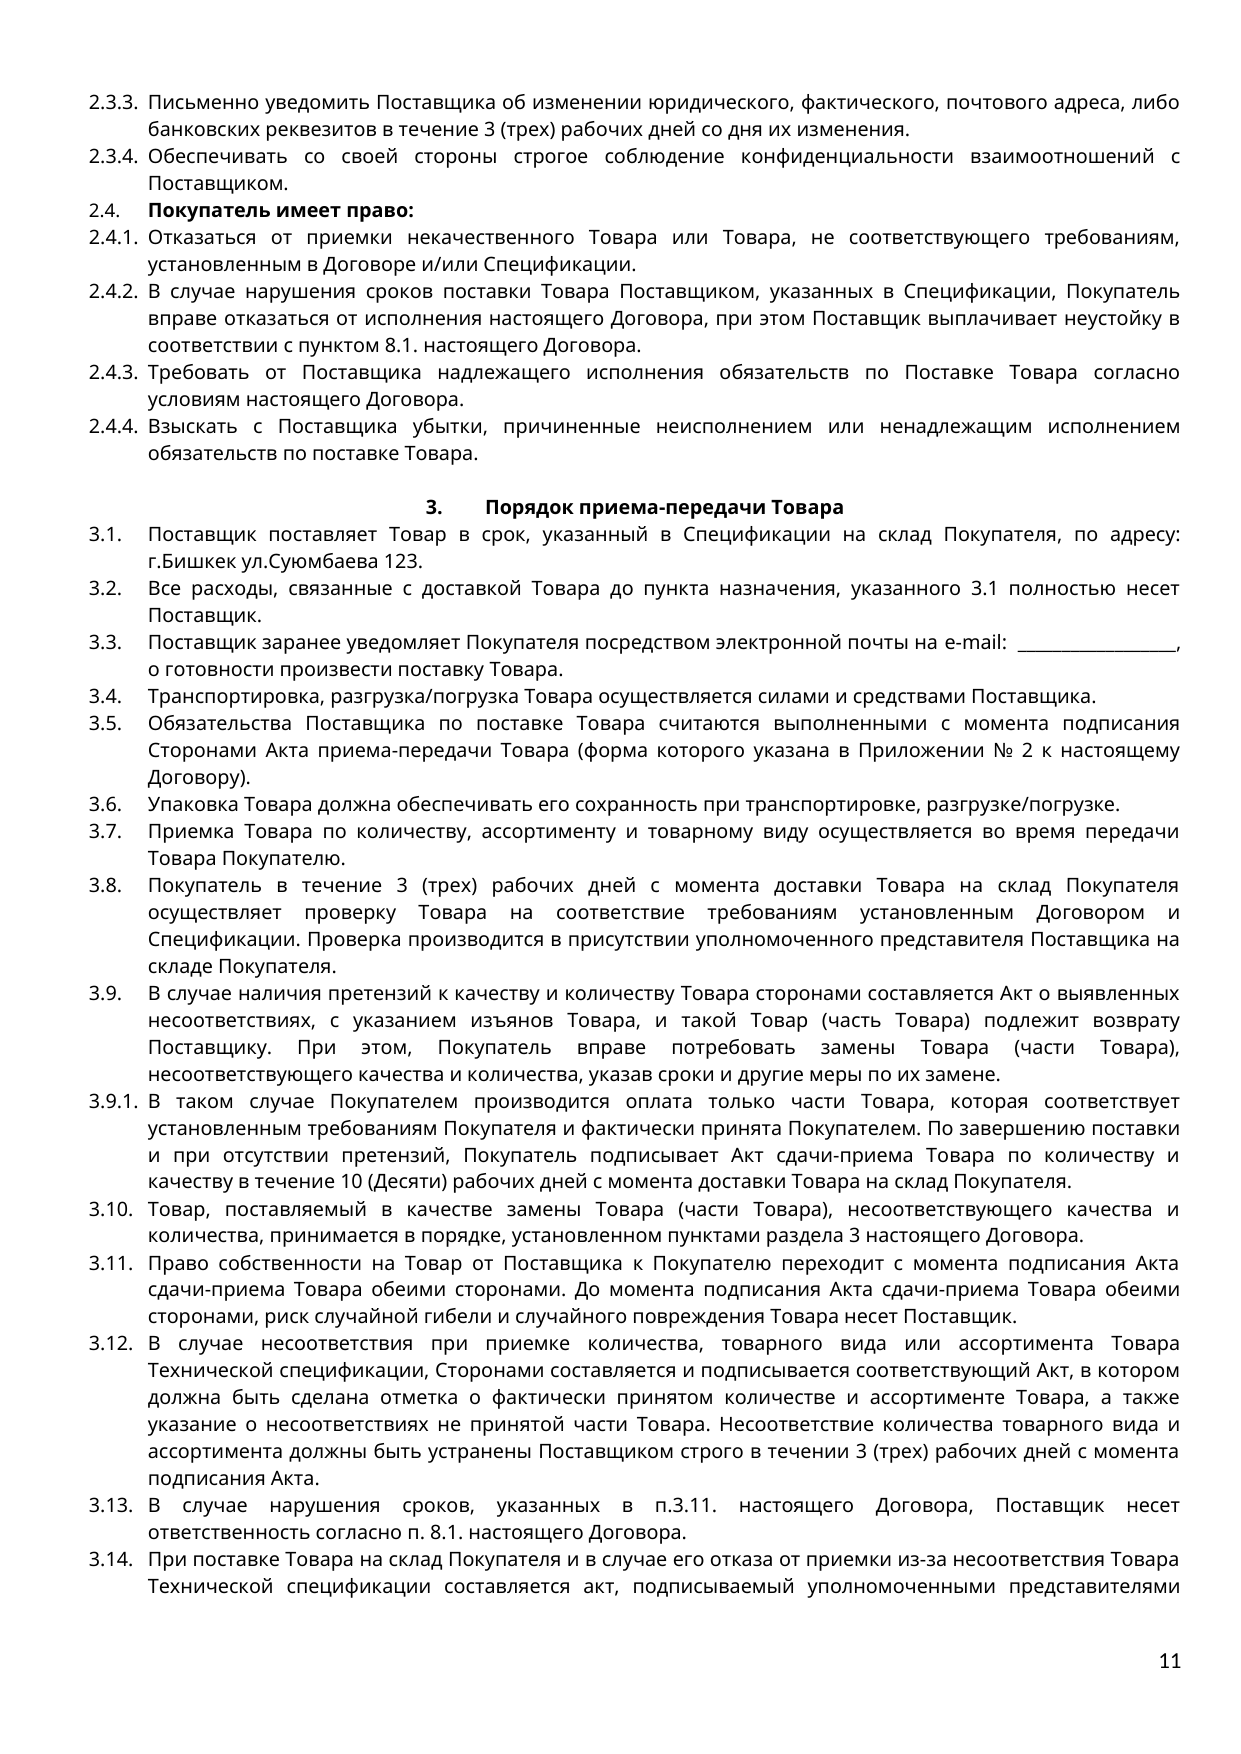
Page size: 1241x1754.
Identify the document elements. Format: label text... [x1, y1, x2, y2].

list Поставщик поставляет Товар в срок, указанный в Спецификации на склад Покупателя, по адресу: г.Бишкек ул.Суюмбаева 123. [89, 520, 1181, 574]
list В таком случае Покупателем производится оплата только части Товара, которая соответствует установленным требованиям Покупателя и фактически принята Покупателем. По завершению поставки и при отсутствии претензий, Покупатель подписывает Акт сдачи-приема Товара по количеству и качеству в течение 10 (Десяти) рабочих дней с момента доставки Товара на склад Покупателя. [89, 1087, 1181, 1195]
list Упаковка Товара должна обеспечивать его сохранность при транспортировке, разгрузке/погрузке. [89, 790, 1181, 817]
list Взыскать с Поставщика убытки, причиненные неисполнением или ненадлежащим исполнением обязательств по поставке Товара. [89, 412, 1181, 466]
list Право собственности на Товар от Поставщика к Покупателю переходит с момента подписания Акта сдачи-приема Товара обеими сторонами. До момента подписания Акта сдачи-приема Товара обеими сторонами, риск случайной гибели и случайного повреждения Товара несет Поставщик. [89, 1249, 1181, 1330]
list В случае несоответствия при приемке количества, товарного вида или ассортимента Товара Технической спецификации, Сторонами составляется и подписывается соответствующий Акт, в котором должна быть сделана отметка о фактически принятом количестве и ассортименте Товара, а также указание о несоответствиях не принятой части Товара. Несоответствие количества товарного вида и ассортимента должны быть устранены Поставщиком строго в течении 3 (трех) рабочих дней с момента подписания Акта. [89, 1330, 1181, 1492]
list Все расходы, связанные с доставкой Товара до пункта назначения, указанного 3.1 полностью несет Поставщик. [89, 574, 1181, 628]
list Товар, поставляемый в качестве замены Товара (части Товара), несоответствующего качества и количества, принимается в порядке, установленном пунктами раздела 3 настоящего Договора. [89, 1195, 1181, 1249]
list Обеспечивать со своей стороны строгое соблюдение конфиденциальности взаимоотношений с Поставщиком. [89, 143, 1181, 197]
list В случае нарушения сроков поставки Товара Поставщиком, указанных в Спецификации, Покупатель вправе отказаться от исполнения настоящего Договора, при этом Поставщик выплачивает неустойку в соответствии с пунктом 8.1. настоящего Договора. [89, 277, 1181, 358]
list Приемка Товара по количеству, ассортименту и товарному виду осуществляется во время передачи Товара Покупателю. [89, 817, 1181, 871]
list Требовать от Поставщика надлежащего исполнения обязательств по Поставке Товара согласно условиям настоящего Договора. [89, 358, 1181, 412]
list В случае наличия претензий к качеству и количеству Товара сторонами составляется Акт о выявленных несоответствиях, с указанием изъянов Товара, и такой Товар (часть Товара) подлежит возврату Поставщику. При этом, Покупатель вправе потребовать замены Товара (части Товара), несоответствующего качества и количества, указав сроки и другие меры по их замене. [89, 979, 1181, 1087]
list Отказаться от приемки некачественного Товара или Товара, не соответствующего требованиям, установленным в Договоре и/или Спецификации. [89, 223, 1181, 277]
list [89, 1546, 1181, 1599]
list В случае нарушения сроков, указанных в п.3.11. настоящего Договора, Поставщик несет ответственность согласно п. 8.1. настоящего Договора. [89, 1492, 1181, 1546]
list Покупатель в течение 3 (трех) рабочих дней с момента доставки Товара на склад Покупателя осуществляет проверку Товара на соответствие требованиям установленным Договором и Спецификации. Проверка производится в присутствии уполномоченного представителя Поставщика на складе Покупателя. [89, 871, 1181, 979]
list Транспортировка, разгрузка/погрузка Товара осуществляется силами и средствами Поставщика. [89, 682, 1181, 709]
list Обязательства Поставщика по поставке Товара считаются выполненными с момента подписания Сторонами Акта приема-передачи Товара (форма которого указана в Приложении № 2 к настоящему Договору). [89, 709, 1181, 790]
list Покупатель имеет право: [89, 197, 1181, 223]
list Письменно уведомить Поставщика об изменении юридического, фактического, почтового адреса, либо банковских реквезитов в течение 3 (трех) рабочих дней со дня их изменения. [89, 89, 1181, 143]
list Порядок приема-передачи Товара [89, 493, 1181, 520]
list Поставщик заранее уведомляет Покупателя посредством электронной почты на e-mail: __________________, о готовности произвести поставку Товара. [89, 628, 1181, 682]
